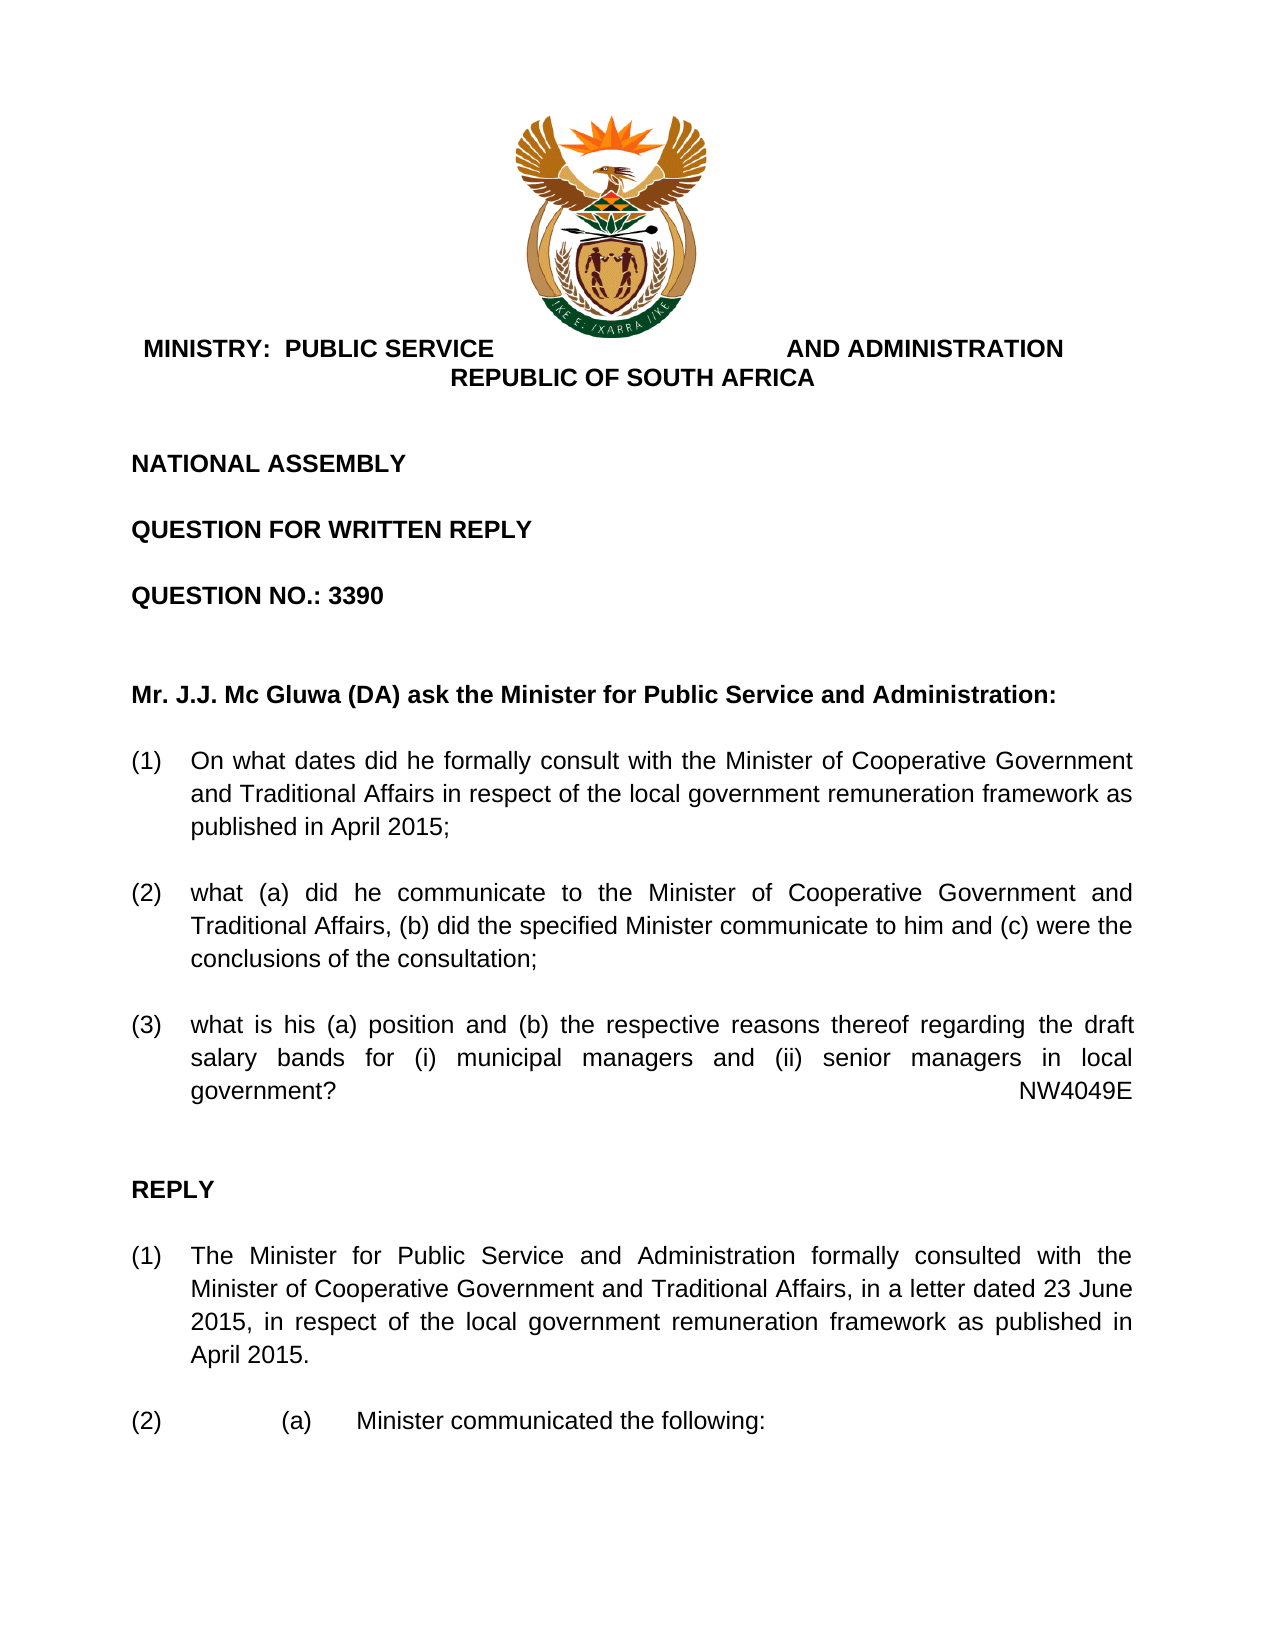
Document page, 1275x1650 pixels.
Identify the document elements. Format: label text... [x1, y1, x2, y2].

text Mr. J.J. Mc Gluwa (DA) ask the Minister for Public Service and Administration: [131, 680, 1134, 709]
text REPUBLIC OF SOUTH AFRICA [131, 362, 1134, 391]
picture [515, 115, 707, 338]
list The Minister for Public Service and Administration formally consulted with the Minister of Cooperative Government and Traditional Affairs, in a letter dated 23 June 2015, in respect of the local government remuneration framework as published in April 2015. [131, 1241, 1134, 1369]
list (2) what (a) did he communicate to the Minister of Cooperative Government and Traditional Affairs, (b) did the specified Minister communicate to him and (c) were the conclusions of the consultation; [131, 878, 1134, 973]
text QUESTION NO.: 3390 [131, 581, 1134, 609]
list (a) Minister communicated the following: [131, 1406, 1134, 1435]
text REPLY [131, 1175, 1134, 1204]
text (3) what is his (a) position and (b) the respective reasons thereof regarding the draft salary bands for (i) municipal managers and (ii) senior managers in local government? NW4049E [131, 1010, 1134, 1105]
text MINISTRY: PUBLIC SERVICE AND ADMINISTRATION [131, 334, 1134, 362]
text QUESTION FOR WRITTEN REPLY [131, 515, 1134, 543]
list (1) On what dates did he formally consult with the Minister of Cooperative Government and Traditional Affairs in respect of the local government remuneration framework as published in April 2015; [131, 746, 1134, 841]
text NATIONAL ASSEMBLY [131, 449, 1134, 477]
